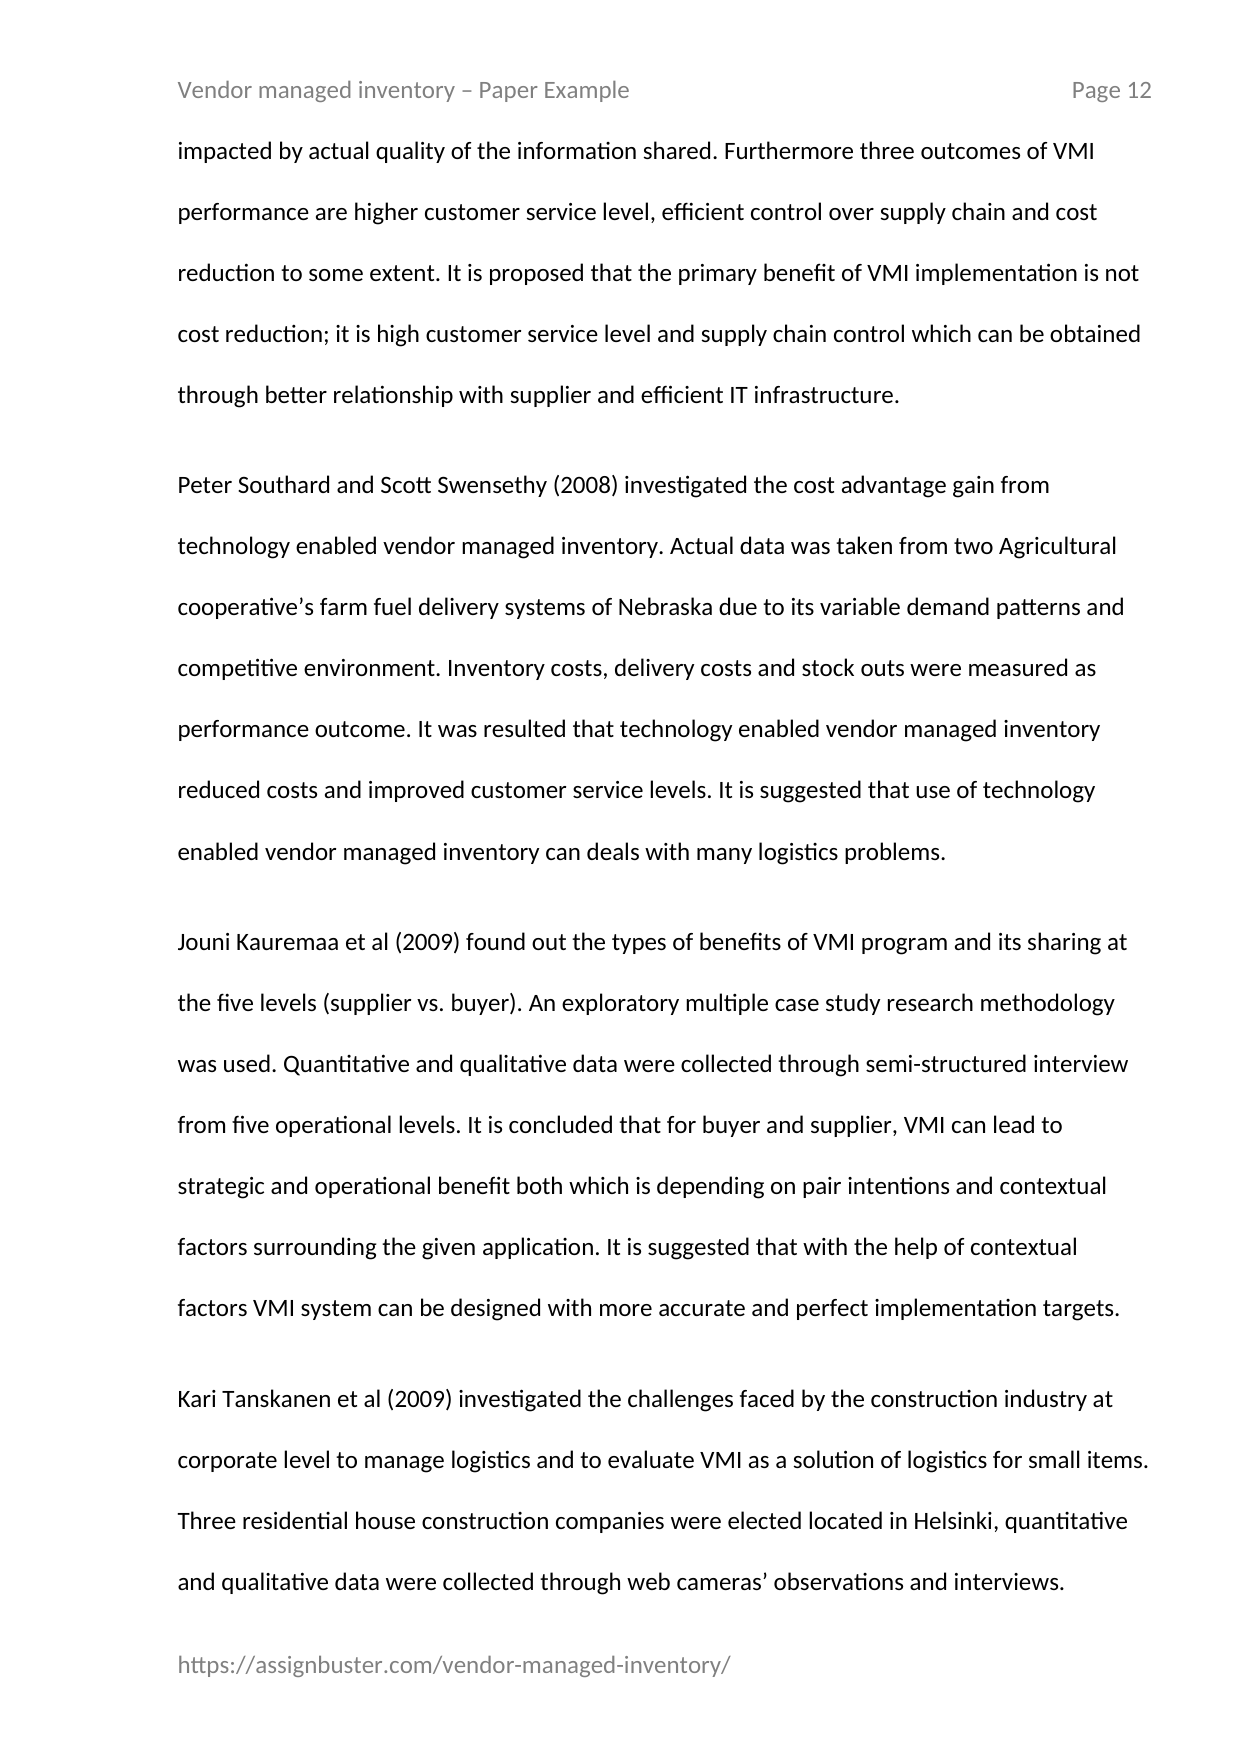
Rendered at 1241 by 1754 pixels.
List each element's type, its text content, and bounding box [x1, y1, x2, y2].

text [177, 135, 1152, 409]
text Peter Southard and Scott Swensethy (2008) investigated the cost advantage gain from technology enabled vendor managed inventory. Actual data was taken from two Agricultural cooperative’s farm fuel delivery systems of Nebraska due to its variable demand patterns and competitive environment. Inventory costs, delivery costs and stock outs were measured as performance outcome. It was resulted that technology enabled vendor managed inventory reduced costs and improved customer service levels. It is suggested that use of technology enabled vendor managed inventory can deals with many logistics problems. [177, 469, 1152, 866]
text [177, 1383, 1152, 1597]
text Jouni Kauremaa et al (2009) found out the types of benefits of VMI program and its sharing at the five levels (supplier vs. buyer). An exploratory multiple case study research methodology was used. Quantitative and qualitative data were collected through semi-structured interview from five operational levels. It is concluded that for buyer and supplier, VMI can lead to strategic and operational benefit both which is depending on pair intentions and contextual factors surrounding the given application. It is suggested that with the help of contextual factors VMI system can be designed with more accurate and perfect implementation targets. [177, 926, 1152, 1323]
